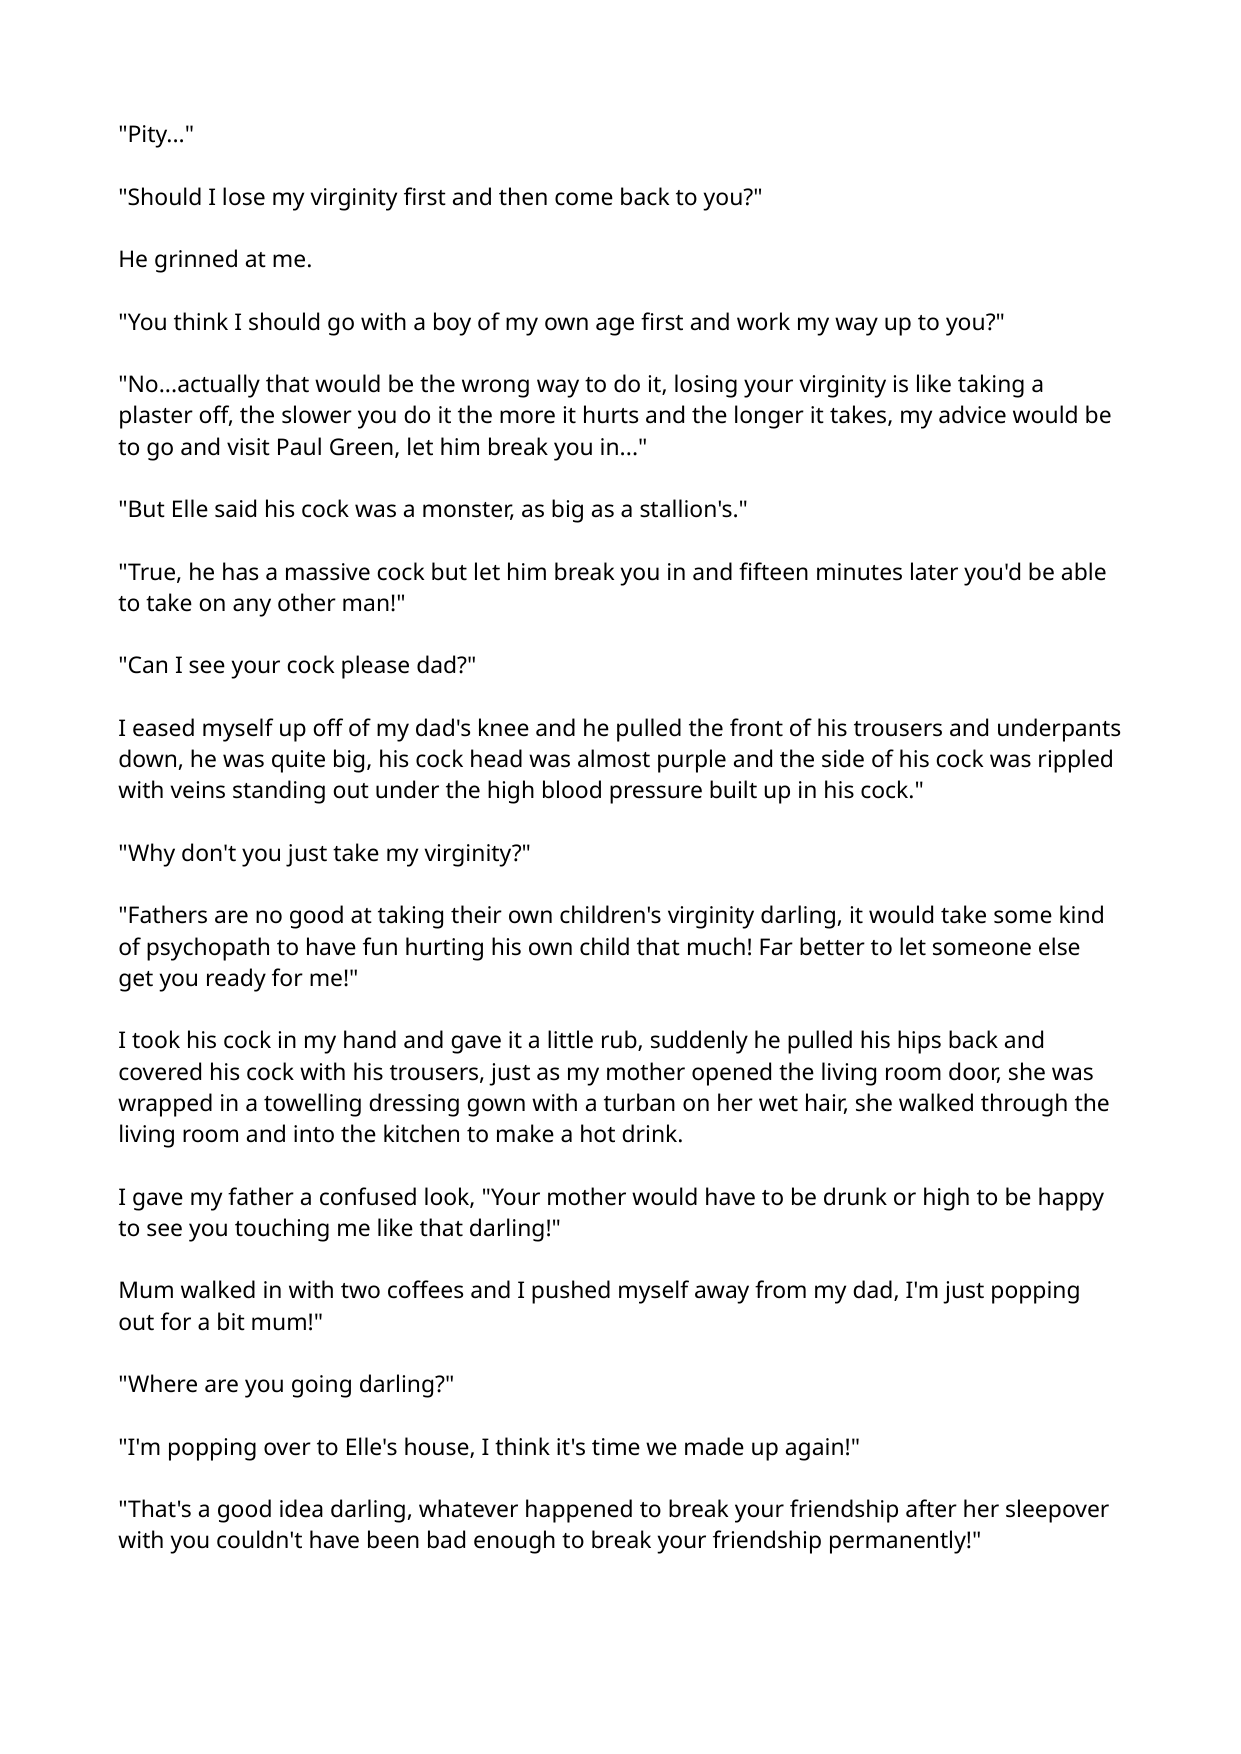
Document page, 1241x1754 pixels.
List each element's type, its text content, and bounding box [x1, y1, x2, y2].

text I eased myself up off of my dad's knee and he pulled the front of his trousers and underpants down, he was quite big, his cock head was almost purple and the side of his cock was rippled with veins standing out under the high blood pressure built up in his cock." [118, 712, 1122, 806]
text "That's a good idea darling, whatever happened to break your friendship after her sleepover with you couldn't have been bad enough to break your friendship permanently!" [118, 1493, 1122, 1556]
text I gave my father a confused look, "Your mother would have to be drunk or high to be happy to see you touching me like that darling!" [118, 1181, 1122, 1243]
text "But Elle said his cock was a monster, as big as a stallion's." [118, 493, 1122, 524]
text "Fathers are no good at taking their own children's virginity darling, it would take some kind of psychopath to have fun hurting his own child that much! Far better to let someone else get you ready for me!" [118, 899, 1122, 993]
text "No...actually that would be the wrong way to do it, losing your virginity is like taking a plaster off, the slower you do it the more it hurts and the longer it takes, my advice would be to go and visit Paul Green, let him break you in..." [118, 368, 1122, 462]
text I took his cock in my hand and gave it a little rub, suddenly he pulled his hips back and covered his cock with his trousers, just as my mother opened the living room door, she was wrapped in a towelling dressing gown with a turban on her wet hair, she walked through the living room and into the kitchen to make a hot drink. [118, 1024, 1122, 1149]
text "Pity..." [118, 118, 1122, 149]
text "Why don't you just take my virginity?" [118, 837, 1122, 868]
text "True, he has a massive cock but let him break you in and fifteen minutes later you'd be able to take on any other man!" [118, 556, 1122, 618]
text Mum walked in with two coffees and I pushed myself away from my dad, I'm just popping out for a bit mum!" [118, 1274, 1122, 1337]
text "Where are you going darling?" [118, 1368, 1122, 1399]
text "You think I should go with a boy of my own age first and work my way up to you?" [118, 306, 1122, 337]
text He grinned at me. [118, 243, 1122, 274]
text "Should I lose my virginity first and then come back to you?" [118, 181, 1122, 212]
text "I'm popping over to Elle's house, I think it's time we made up again!" [118, 1431, 1122, 1462]
text "Can I see your cock please dad?" [118, 649, 1122, 681]
